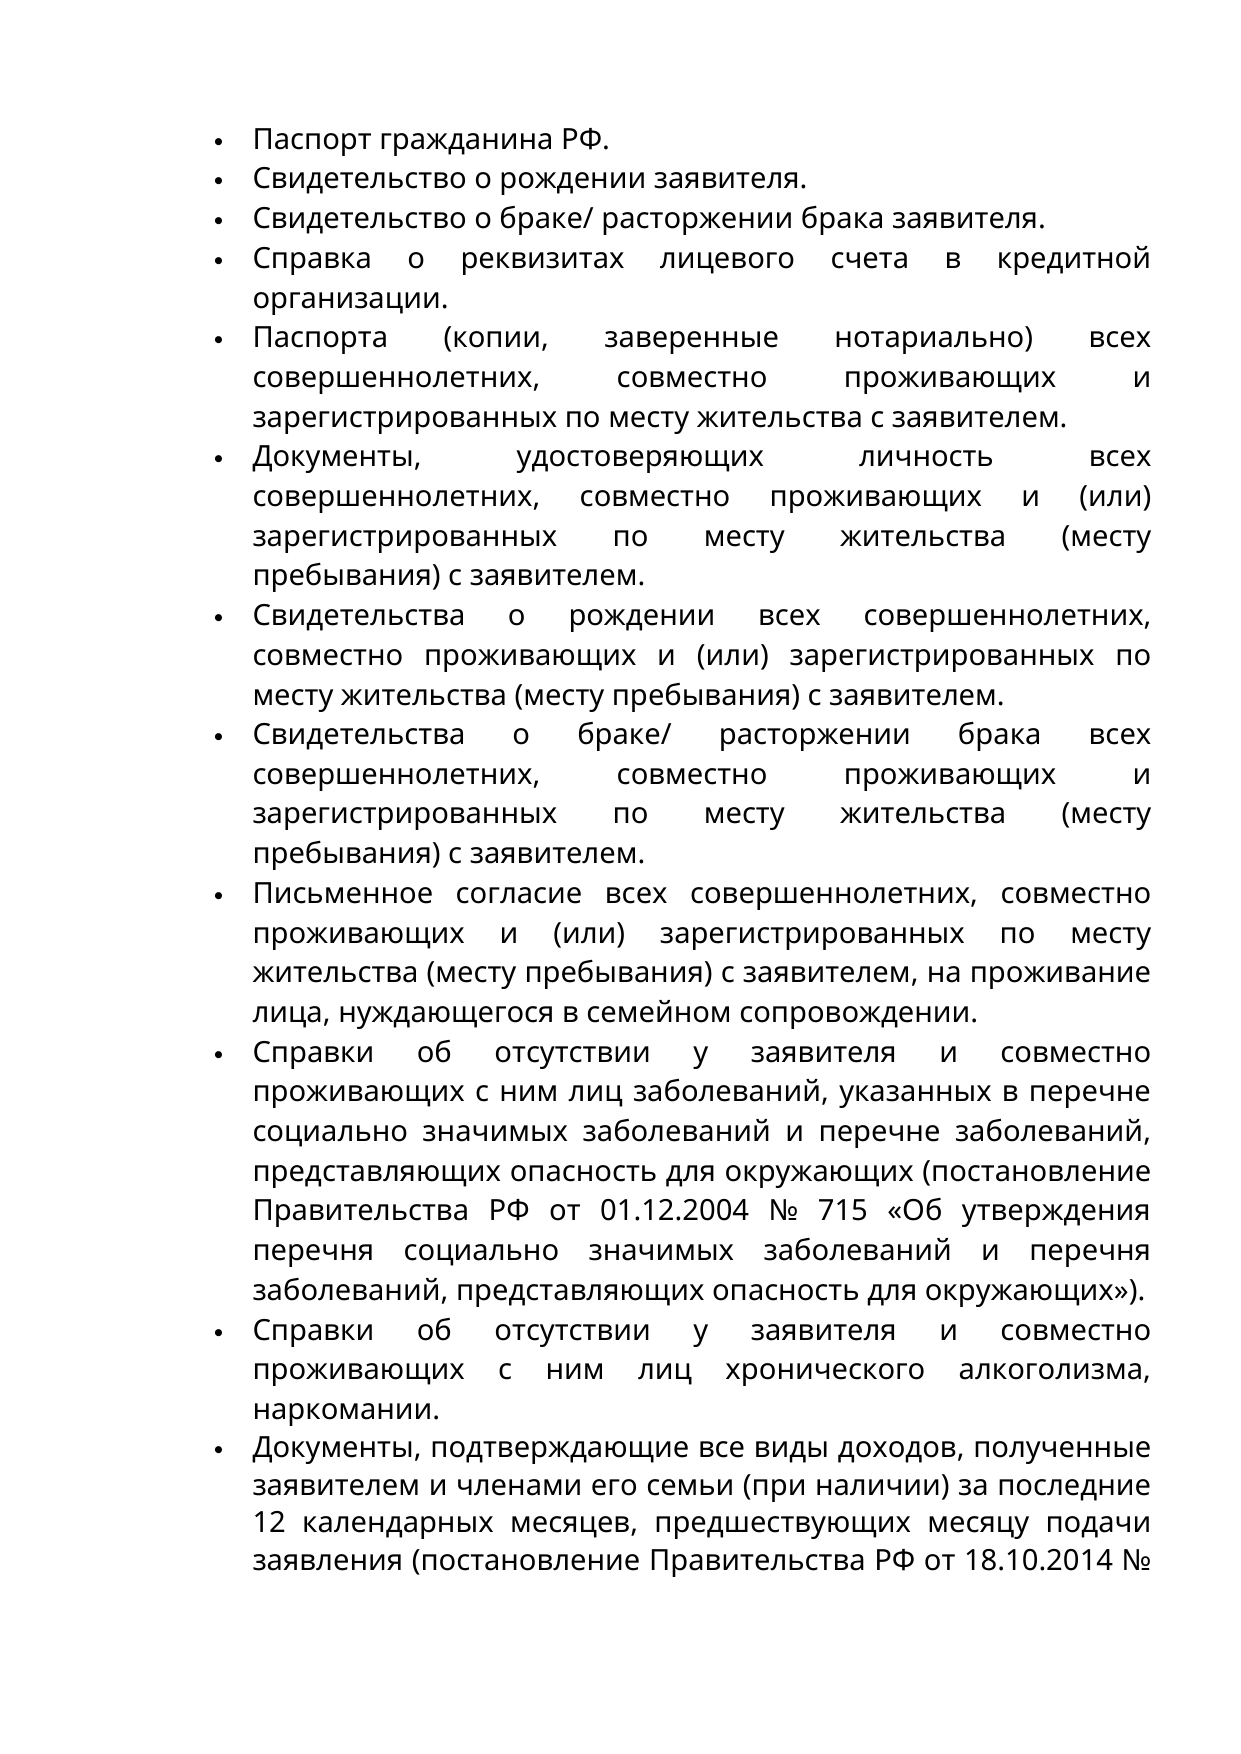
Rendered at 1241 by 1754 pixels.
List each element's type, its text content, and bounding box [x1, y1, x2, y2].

list Свидетельства о браке/ расторжении брака всех совершеннолетних, совместно проживающих и зарегистрированных по месту жительства (месту пребывания) с заявителем. [215, 713, 1152, 872]
list Справки об отсутствии у заявителя и совместно проживающих с ним лиц хронического алкоголизма, наркомании. [215, 1309, 1152, 1428]
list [215, 1428, 1152, 1578]
list Паспорта (копии, заверенные нотариально) всех совершеннолетних, совместно проживающих и зарегистрированных по месту жительства с заявителем. [215, 317, 1152, 436]
list Свидетельства о рождении всех совершеннолетних, совместно проживающих и (или) зарегистрированных по месту жительства (месту пребывания) с заявителем. [215, 594, 1152, 713]
list Свидетельство о браке/ расторжении брака заявителя. [215, 197, 1152, 237]
list Документы, удостоверяющих личность всех совершеннолетних, совместно проживающих и (или) зарегистрированных по месту жительства (месту пребывания) с заявителем. [215, 436, 1152, 594]
list Паспорт гражданина РФ. [215, 118, 1152, 158]
list Свидетельство о рождении заявителя. [215, 158, 1152, 197]
list Справка о реквизитах лицевого счета в кредитной организации. [215, 237, 1152, 317]
list Письменное согласие всех совершеннолетних, совместно проживающих и (или) зарегистрированных по месту жительства (месту пребывания) с заявителем, на проживание лица, нуждающегося в семейном сопровождении. [215, 872, 1152, 1031]
list Справки об отсутствии у заявителя и совместно проживающих с ним лиц заболеваний, указанных в перечне социально значимых заболеваний и перечне заболеваний, представляющих опасность для окружающих (постановление Правительства РФ от 01.12.2004 № 715 «Об утверждения перечня социально значимых заболеваний и перечня заболеваний, представляющих опасность для окружающих»). [215, 1031, 1152, 1309]
